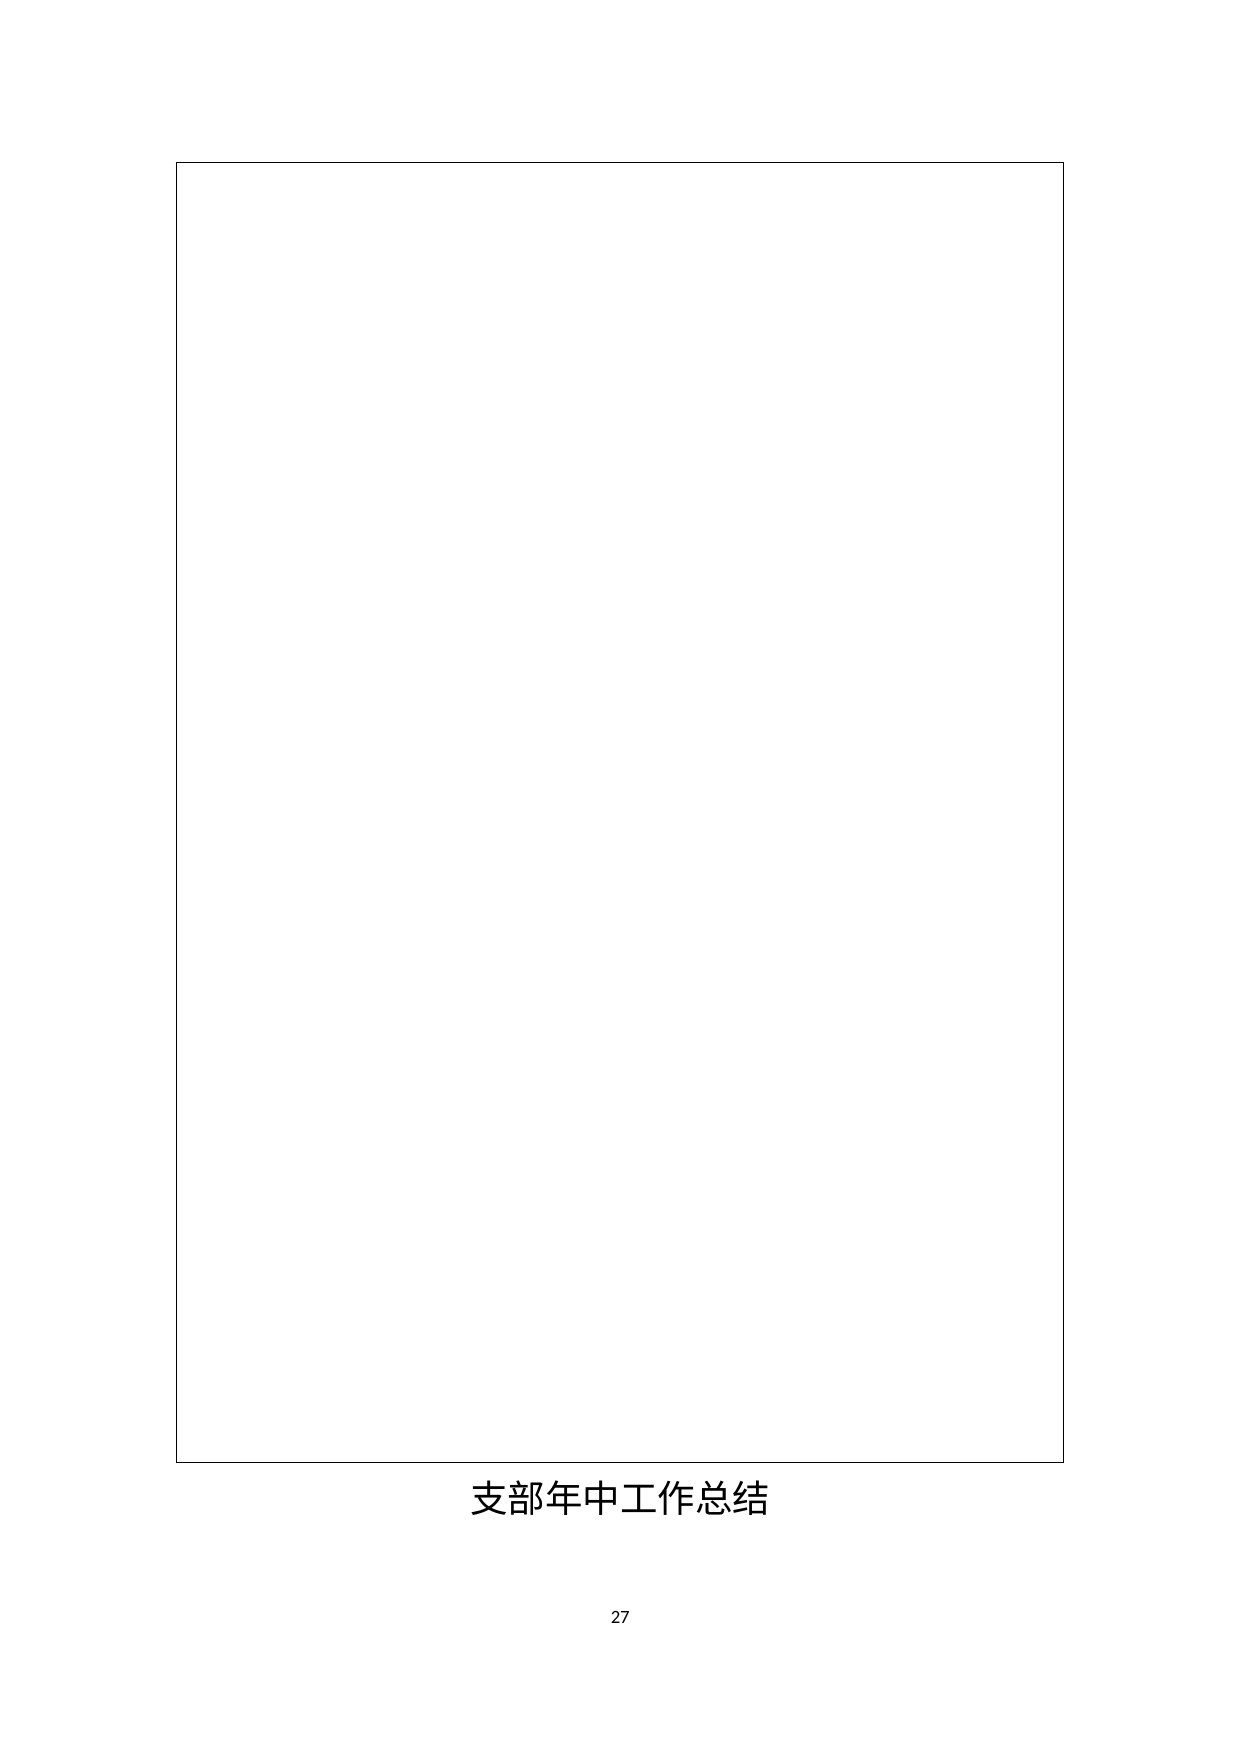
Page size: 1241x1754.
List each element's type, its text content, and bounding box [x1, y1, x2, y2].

text 支部年中工作总结 [187, 1463, 1053, 1528]
table_header [177, 163, 1063, 1462]
